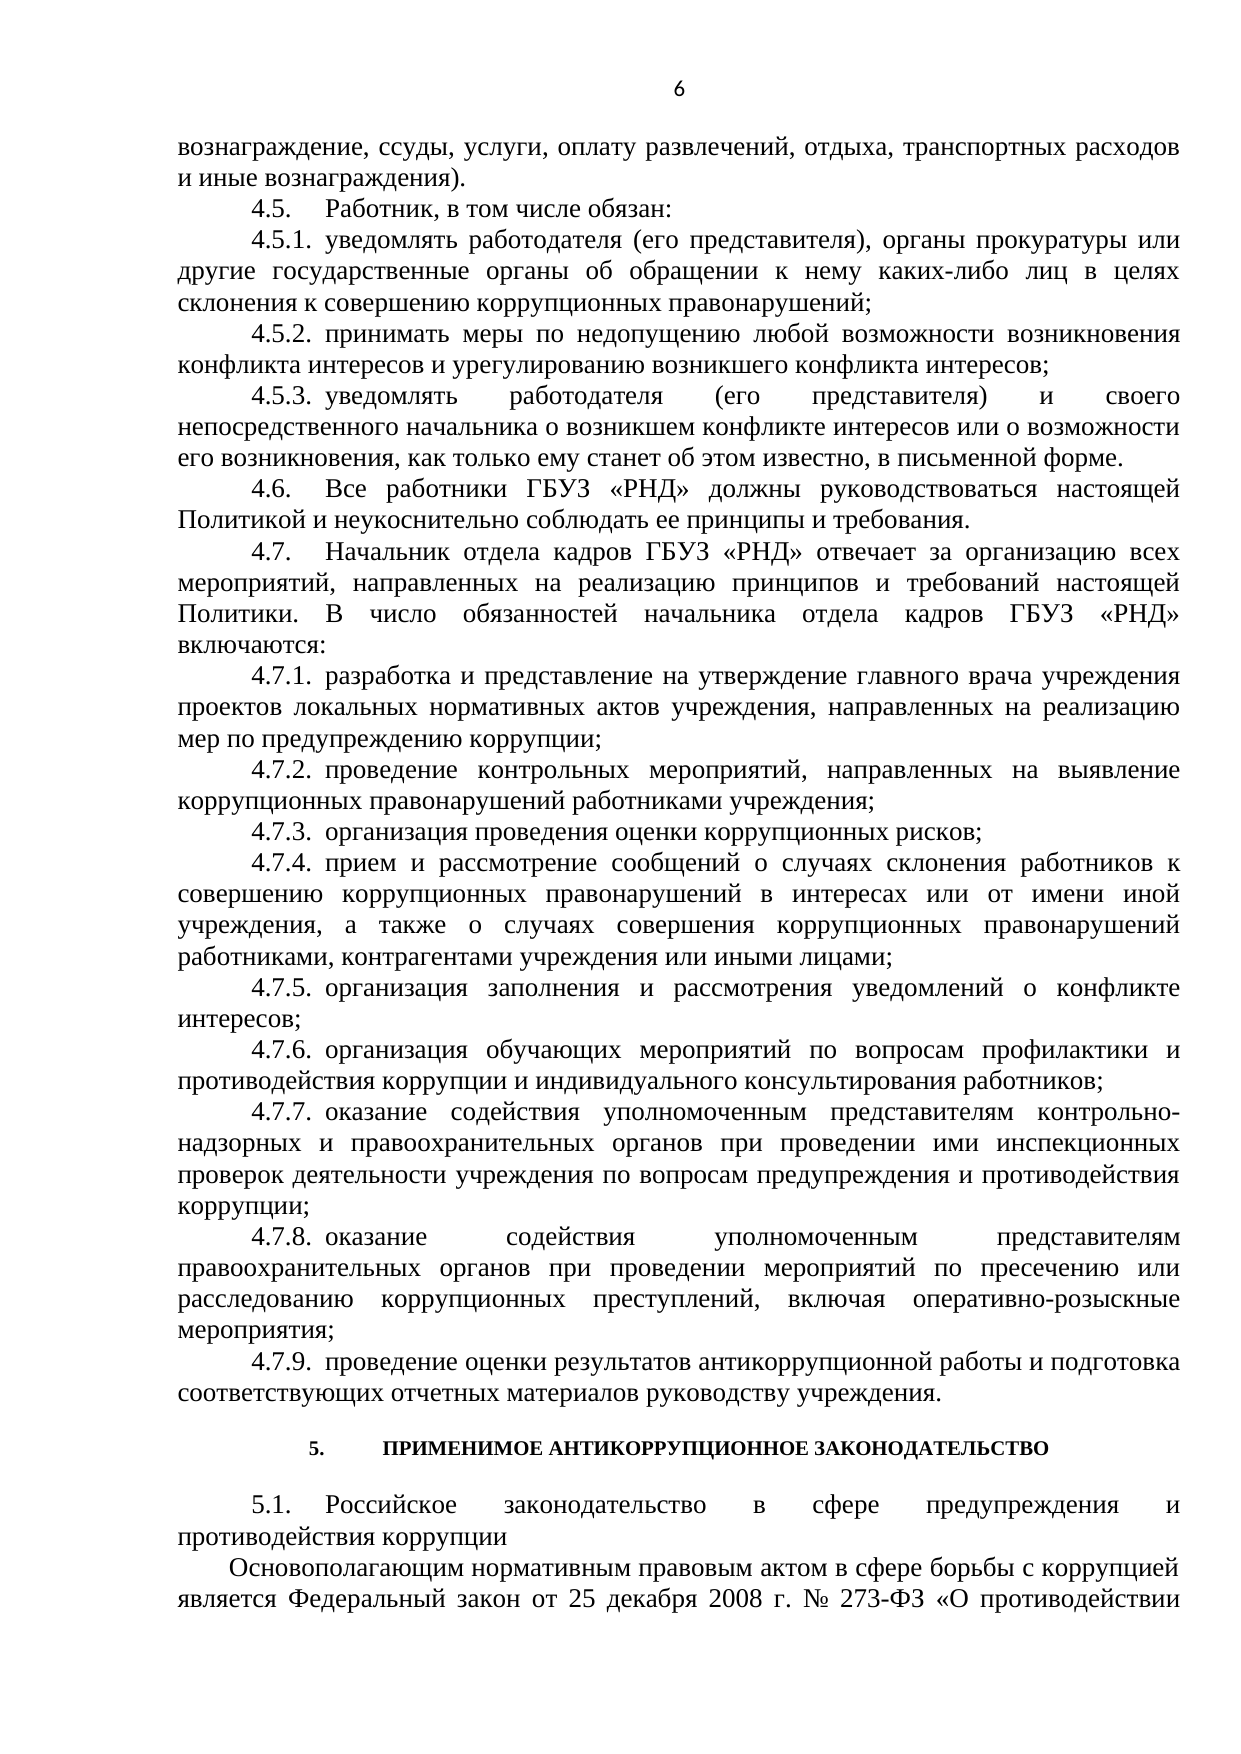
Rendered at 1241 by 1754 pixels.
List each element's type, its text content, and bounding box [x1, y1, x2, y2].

text 5.1. Российское законодательство в сфере предупреждения и противодействия коррупции [177, 1488, 1181, 1551]
text 4.7.6. организация обучающих мероприятий по вопросам профилактики и противодействия коррупции и индивидуального консультирования работников; [177, 1033, 1181, 1095]
text 4.7.3. организация проведения оценки коррупционных рисков; [177, 815, 1181, 846]
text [177, 1551, 1181, 1613]
text 5. ПРИМЕНИМОЕ АНТИКОРРУПЦИОННОЕ ЗАКОНОДАТЕЛЬСТВО [177, 1436, 1181, 1460]
text 4.7.7. оказание содействия уполномоченным представителям контрольно-надзорных и правоохранительных органов при проведении ими инспекционных проверок деятельности учреждения по вопросам предупреждения и противодействия коррупции; [177, 1095, 1181, 1220]
text 4.5. Работник, в том числе обязан: [177, 192, 1181, 223]
text 4.7. Начальник отдела кадров ГБУЗ «РНД» отвечает за организацию всех мероприятий, направленных на реализацию принципов и требований настоящей Политики. В число обязанностей начальника отдела кадров ГБУЗ «РНД» включаются: [177, 535, 1181, 659]
text 4.7.9. проведение оценки результатов антикоррупционной работы и подготовка соответствующих отчетных материалов руководству учреждения. [177, 1344, 1181, 1407]
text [177, 130, 1181, 192]
text 4.5.2. принимать меры по недопущению любой возможности возникновения конфликта интересов и урегулированию возникшего конфликта интересов; [177, 317, 1181, 379]
text 4.5.1. уведомлять работодателя (его представителя), органы прокуратуры или другие государственные органы об обращении к нему каких-либо лиц в целях склонения к совершению коррупционных правонарушений; [177, 223, 1181, 317]
text 4.6. Все работники ГБУЗ «РНД» должны руководствоваться настоящей Политикой и неукоснительно соблюдать ее принципы и требования. [177, 472, 1181, 535]
text 4.7.4. прием и рассмотрение сообщений о случаях склонения работников к совершению коррупционных правонарушений в интересах или от имени иной учреждения, а также о случаях совершения коррупционных правонарушений работниками, контрагентами учреждения или иными лицами; [177, 846, 1181, 971]
text 4.7.2. проведение контрольных мероприятий, направленных на выявление коррупционных правонарушений работниками учреждения; [177, 753, 1181, 815]
text 4.5.3. уведомлять работодателя (его представителя) и своего непосредственного начальника о возникшем конфликте интересов или о возможности его возникновения, как только ему станет об этом известно, в письменной форме. [177, 379, 1181, 472]
text 4.7.5. организация заполнения и рассмотрения уведомлений о конфликте интересов; [177, 971, 1181, 1033]
text 4.7.1. разработка и представление на утверждение главного врача учреждения проектов локальных нормативных актов учреждения, направленных на реализацию мер по предупреждению коррупции; [177, 659, 1181, 753]
text 4.7.8. оказание содействия уполномоченным представителям правоохранительных органов при проведении мероприятий по пресечению или расследованию коррупционных преступлений, включая оперативно-розыскные мероприятия; [177, 1220, 1181, 1344]
